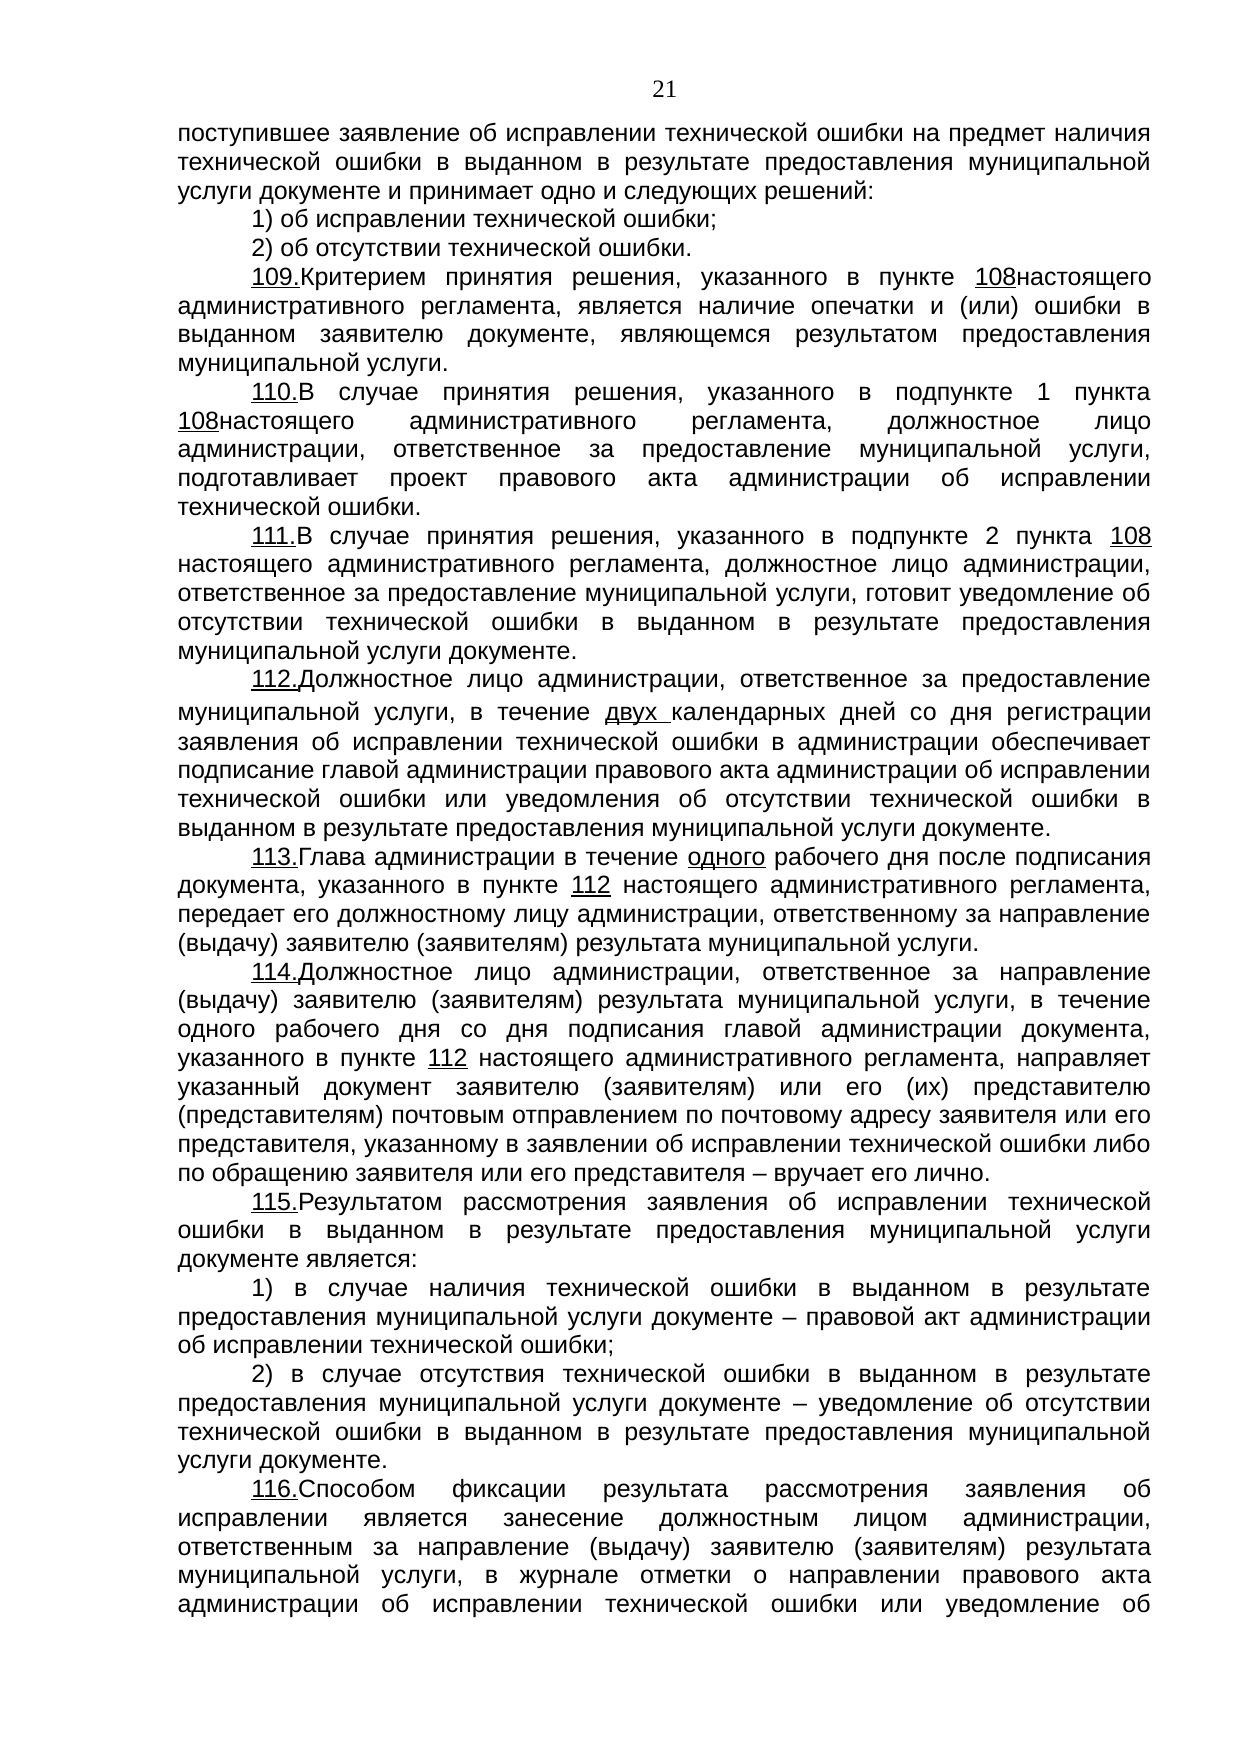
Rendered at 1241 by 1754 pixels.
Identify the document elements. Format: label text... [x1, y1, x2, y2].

text 1) об исправлении технической ошибки; [177, 204, 1152, 233]
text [177, 118, 1152, 204]
text 112.Должностное лицо администрации, ответственное за предоставление муниципальной услуги, в течение двух календарных дней со дня регистрации заявления об исправлении технической ошибки в администрации обеспечивает подписание главой администрации правового акта администрации об исправлении технической ошибки или уведомления об отсутствии технической ошибки в выданном в результате предоставления муниципальной услуги документе. [177, 664, 1152, 842]
text 1) в случае наличия технической ошибки в выданном в результате предоставления муниципальной услуги документе – правовой акт администрации об исправлении технической ошибки; [177, 1273, 1152, 1359]
text 113.Глава администрации в течение одного рабочего дня после подписания документа, указанного в пункте 112 настоящего административного регламента, передает его должностному лицу администрации, ответственному за направление (выдачу) заявителю (заявителям) результата муниципальной услуги. [177, 842, 1152, 957]
text 2) об отсутствии технической ошибки. [177, 233, 1152, 262]
text 115.Результатом рассмотрения заявления об исправлении технической ошибки в выданном в результате предоставления муниципальной услуги документе является: [177, 1187, 1152, 1273]
text 111.В случае принятия решения, указанного в подпункте 2 пункта 108 настоящего административного регламента, должностное лицо администрации, ответственное за предоставление муниципальной услуги, готовит уведомление об отсутствии технической ошибки в выданном в результате предоставления муниципальной услуги документе. [177, 521, 1152, 664]
text 114.Должностное лицо администрации, ответственное за направление (выдачу) заявителю (заявителям) результата муниципальной услуги, в течение одного рабочего дня со дня подписания главой администрации документа, указанного в пункте 112 настоящего административного регламента, направляет указанный документ заявителю (заявителям) или его (их) представителю (представителям) почтовым отправлением по почтовому адресу заявителя или его представителя, указанному в заявлении об исправлении технической ошибки либо по обращению заявителя или его представителя – вручает его лично. [177, 957, 1152, 1187]
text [177, 1474, 1152, 1618]
text 110.В случае принятия решения, указанного в подпункте 1 пункта 108настоящего административного регламента, должностное лицо администрации, ответственное за предоставление муниципальной услуги, подготавливает проект правового акта администрации об исправлении технической ошибки. [177, 377, 1152, 521]
text 2) в случае отсутствия технической ошибки в выданном в результате предоставления муниципальной услуги документе – уведомление об отсутствии технической ошибки в выданном в результате предоставления муниципальной услуги документе. [177, 1359, 1152, 1474]
text 109.Критерием принятия решения, указанного в пункте 108настоящего административного регламента, является наличие опечатки и (или) ошибки в выданном заявителю документе, являющемся результатом предоставления муниципальной услуги. [177, 262, 1152, 377]
